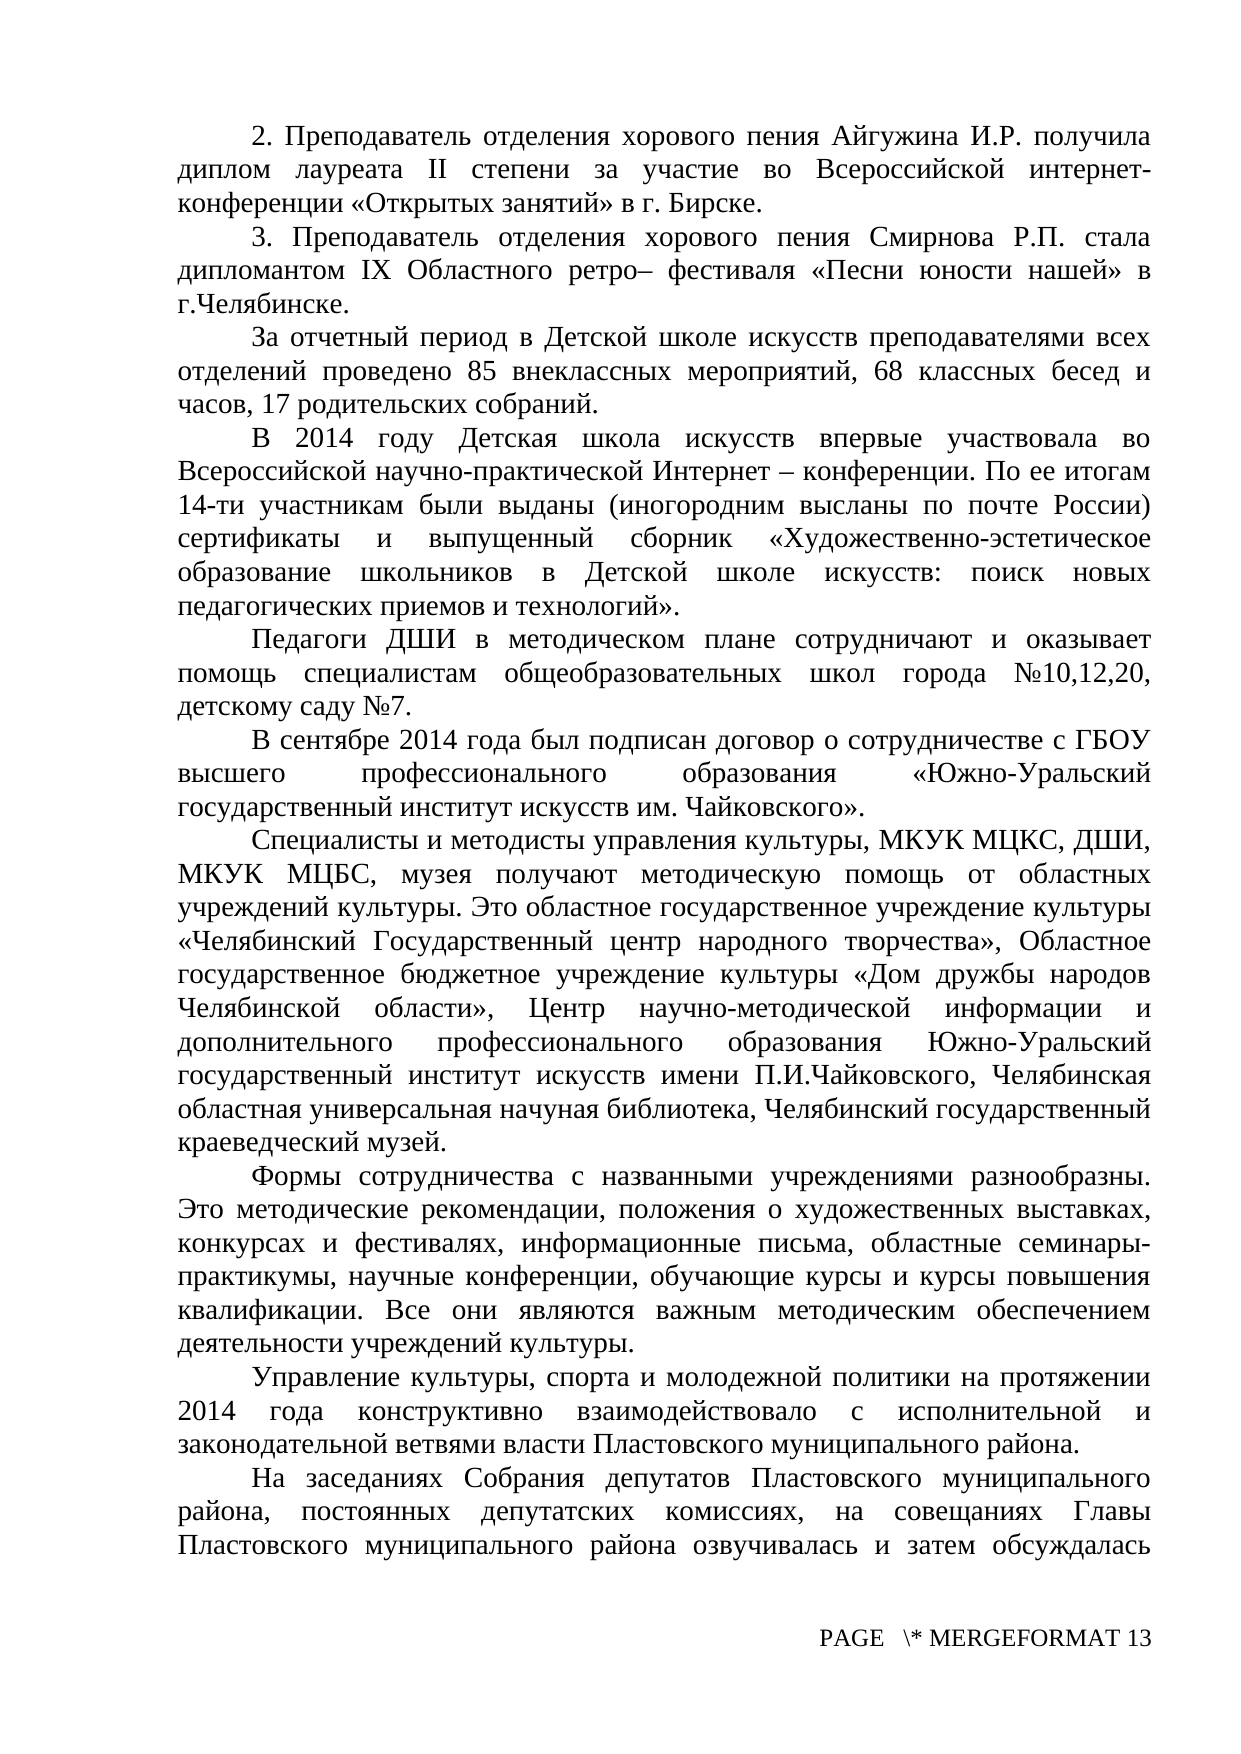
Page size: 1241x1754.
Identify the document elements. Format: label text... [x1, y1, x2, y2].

text Специалисты и методисты управления культуры, МКУК МЦКС, ДШИ, МКУК МЦБС, музея получают методическую помощь от областных учреждений культуры. Это областное государственное учреждение культуры «Челябинский Государственный центр народного творчества», Областное государственное бюджетное учреждение культуры «Дом дружбы народов Челябинской области», Центр научно-методической информации и дополнительного профессионального образования Южно-Уральский государственный институт искусств имени П.И.Чайковского, Челябинская областная универсальная начуная библиотека, Челябинский государственный краеведческий музей. [177, 822, 1152, 1158]
text 2. Преподаватель отделения хорового пения Айгужина И.Р. получила диплом лауреата II степени за участие во Всероссийской интернет-конференции «Открытых занятий» в г. Бирске. [177, 118, 1152, 219]
text Педагоги ДШИ в методическом плане сотрудничают и оказывает помощь специалистам общеобразовательных школ города №10,12,20, детскому саду №7. [177, 621, 1152, 722]
text За отчетный период в Детской школе искусств преподавателями всех отделений проведено 85 внеклассных мероприятий, 68 классных бесед и часов, 17 родительских собраний. [177, 319, 1152, 420]
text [177, 1460, 1152, 1560]
text В сентябре 2014 года был подписан договор о сотрудничестве с ГБОУ высшего профессионального образования «Южно-Уральский государственный институт искусств им. Чайковского». [177, 722, 1152, 822]
text 3. Преподаватель отделения хорового пения Смирнова Р.П. стала дипломантом IX Областного ретро– фестиваля «Песни юности нашей» в г.Челябинске. [177, 219, 1152, 319]
text Управление культуры, спорта и молодежной политики на протяжении 2014 года конструктивно взаимодействовало с исполнительной и законодательной ветвями власти Пластовского муниципального района. [177, 1359, 1152, 1460]
text Формы сотрудничества с названными учреждениями разнообразны. Это методические рекомендации, положения о художественных выставках, конкурсах и фестивалях, информационные письма, областные семинары-практикумы, научные конференции, обучающие курсы и курсы повышения квалификации. Все они являются важным методическим обеспечением деятельности учреждений культуры. [177, 1158, 1152, 1359]
text В 2014 году Детская школа искусств впервые участвовала во Всероссийской научно-практической Интернет – конференции. По ее итогам 14-ти участникам были выданы (иногородним высланы по почте России) сертификаты и выпущенный сборник «Художественно-эстетическое образование школьников в Детской школе искусств: поиск новых педагогических приемов и технологий». [177, 420, 1152, 621]
